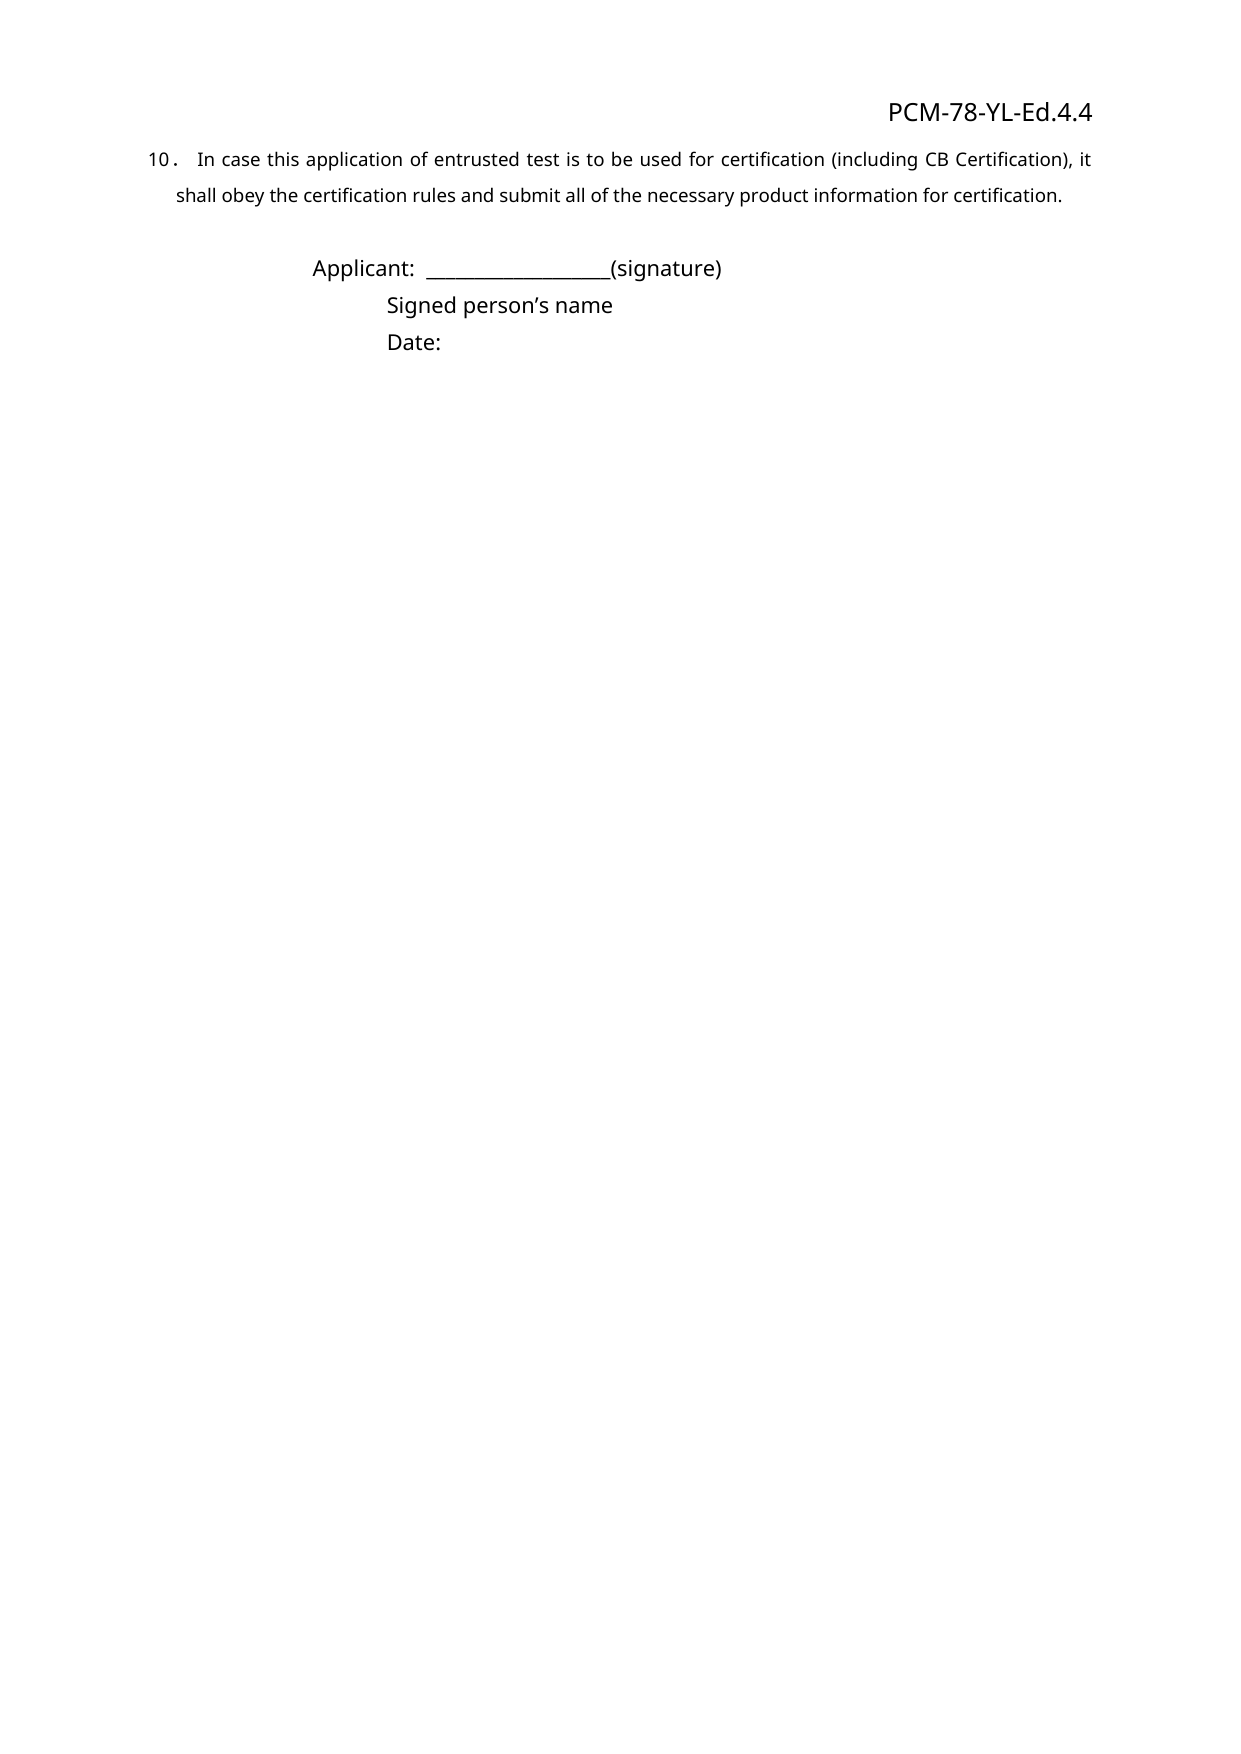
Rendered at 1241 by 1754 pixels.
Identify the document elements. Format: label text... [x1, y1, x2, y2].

text Applicant: ___________________(signature) [148, 250, 1092, 287]
text Date: [148, 323, 1092, 360]
text 10． In case this application of entrusted test is to be used for certification (including CB Certification), it shall obey the certification rules and submit all of the necessary product information for certification. [148, 140, 1092, 213]
text Signed person’s name [148, 287, 1092, 323]
